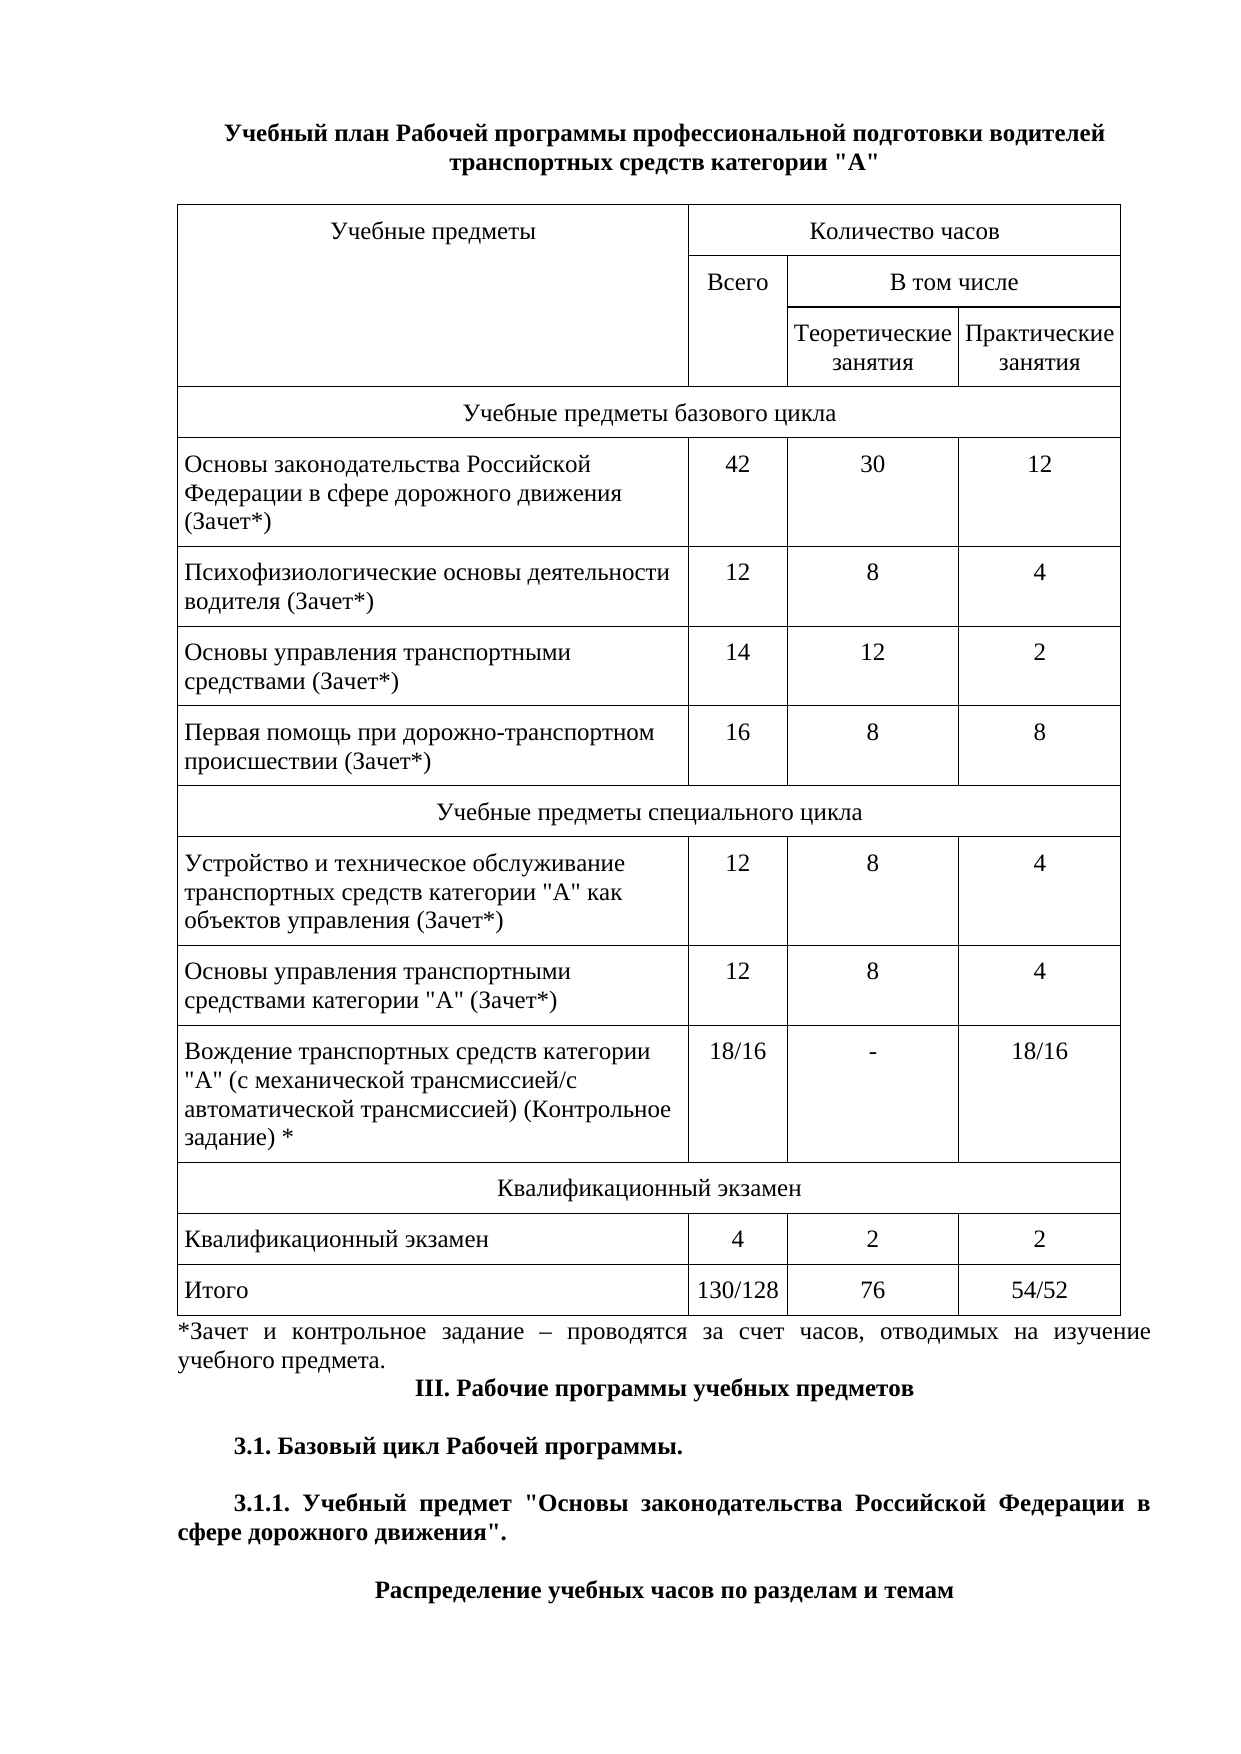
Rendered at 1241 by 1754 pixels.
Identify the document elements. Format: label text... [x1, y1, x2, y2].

title 3.1.1. Учебный предмет "Основы законодательства Российской Федерации в сфере дорожного движения". [177, 1488, 1152, 1546]
table_cell Устройство и техническое обслуживание транспортных средств категории "A" как объектов управления (Зачет*) [178, 837, 688, 945]
table_cell 8 [959, 706, 1120, 785]
table_cell 8 [788, 547, 958, 626]
table_header Количество часов [689, 205, 1120, 255]
table_cell 8 [788, 837, 958, 945]
table_cell Квалификационный экзамен [178, 1214, 688, 1264]
table_cell 4 [689, 1214, 787, 1264]
table_cell Вождение транспортных средств категории "A" (с механической трансмиссией/с автоматической трансмиссией) (Контрольное задание) * [178, 1026, 688, 1162]
table_cell 12 [689, 547, 787, 626]
title III. Рабочие программы учебных предметов [177, 1373, 1152, 1402]
table_cell 2 [959, 1214, 1120, 1264]
table_cell Квалификационный экзамен [178, 1163, 1120, 1213]
table_cell 12 [788, 627, 958, 705]
table_cell 130/128 [689, 1265, 787, 1315]
table_cell В том числе [788, 256, 1120, 306]
table_cell 2 [788, 1214, 958, 1264]
table_cell 8 [788, 706, 958, 785]
table_cell Основы управления транспортными средствами (Зачет*) [178, 627, 688, 705]
table_cell 30 [788, 438, 958, 546]
table_cell 18/16 [959, 1026, 1120, 1162]
table_cell 4 [959, 946, 1120, 1024]
table_cell 12 [959, 438, 1120, 546]
table_cell 54/52 [959, 1265, 1120, 1315]
table_cell 4 [959, 547, 1120, 626]
table_cell 16 [689, 706, 787, 785]
table_cell 42 [689, 438, 787, 546]
table_header Учебные предметы [178, 205, 688, 386]
table_cell Психофизиологические основы деятельности водителя (Зачет*) [178, 547, 688, 626]
table_cell - [788, 1026, 958, 1162]
title 3.1. Базовый цикл Рабочей программы. [177, 1431, 1152, 1460]
table_cell 12 [689, 837, 787, 945]
table_cell Основы управления транспортными средствами категории "A" (Зачет*) [178, 946, 688, 1024]
table_cell 2 [959, 627, 1120, 705]
table_cell Учебные предметы базового цикла [178, 387, 1120, 437]
table_cell Учебные предметы специального цикла [178, 786, 1120, 836]
table_cell Итого [178, 1265, 688, 1315]
table_cell 8 [788, 946, 958, 1024]
table_cell Первая помощь при дорожно-транспортном происшествии (Зачет*) [178, 706, 688, 785]
title Распределение учебных часов по разделам и темам [177, 1575, 1152, 1603]
table_cell Основы законодательства Российской Федерации в сфере дорожного движения (Зачет*) [178, 438, 688, 546]
table_cell 12 [689, 946, 787, 1024]
title Учебный план Рабочей программы профессиональной подготовки водителей транспортных средств категории "A" [177, 118, 1152, 176]
table_cell 14 [689, 627, 787, 705]
text *Зачет и контрольное задание – проводятся за счет часов, отводимых на изучение учебного предмета. [177, 1316, 1152, 1373]
table_cell 4 [959, 837, 1120, 945]
table_cell 76 [788, 1265, 958, 1315]
table_cell Практические занятия [959, 308, 1120, 386]
table_cell Всего [689, 256, 787, 386]
table_cell Теоретические занятия [788, 308, 958, 386]
table_cell 18/16 [689, 1026, 787, 1162]
